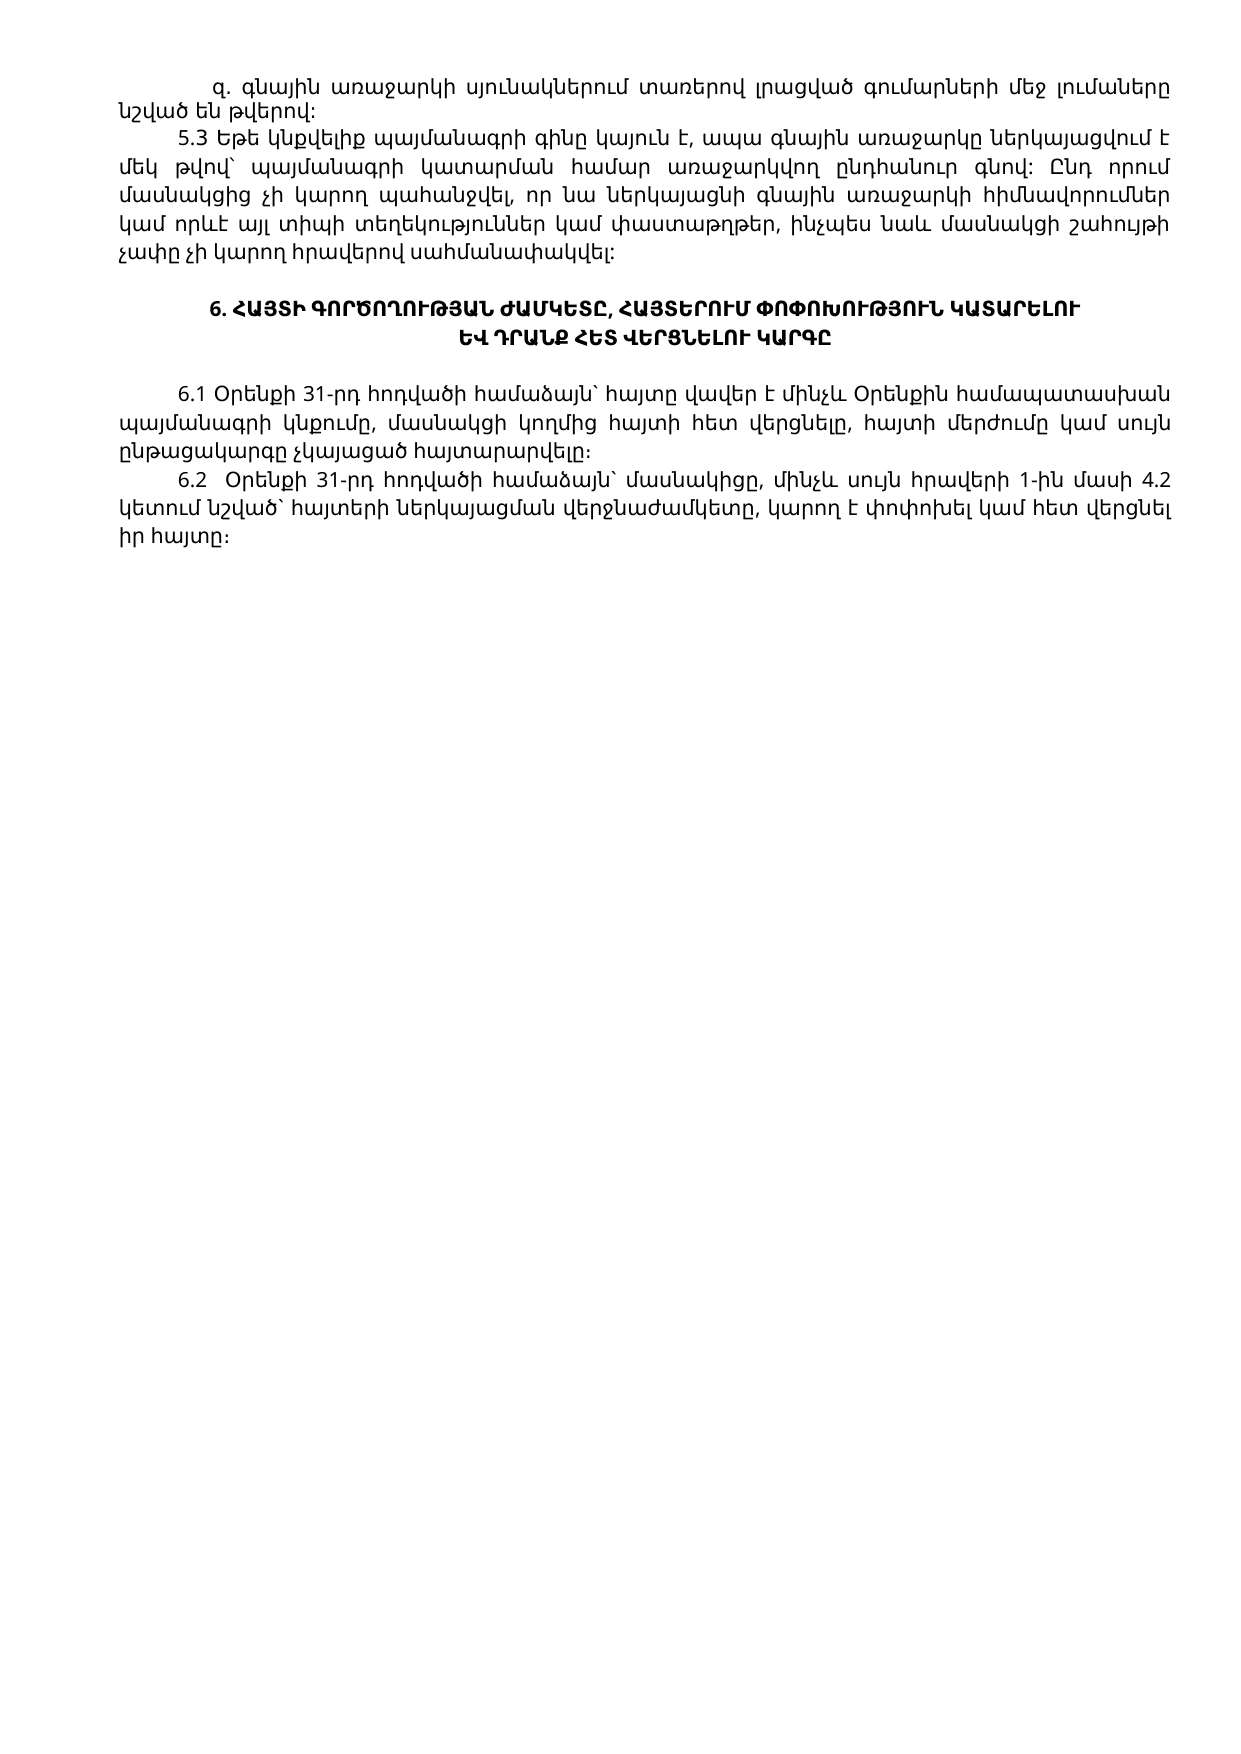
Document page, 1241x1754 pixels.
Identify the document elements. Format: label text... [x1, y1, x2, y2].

text ԵՎ ԴՐԱՆՔ ՀԵՏ ՎԵՐՑՆԵԼՈՒ ԿԱՐԳԸ [118, 323, 1171, 351]
text զ. գնային առաջարկի սյունակներում տառերով լրացված գումարների մեջ լումաները նշված են թվերով: [118, 75, 1171, 123]
text 5.3 Եթե կնքվելիք պայմանագրի գինը կայուն է, ապա գնային առաջարկը ներկայացվում է մեկ թվով՝ պայմանագրի կատարման համար առաջարկվող ընդհանուր գնով: Ընդ որում մասնակցից չի կարող պահանջվել, որ նա ներկայացնի գնային առաջարկի հիմնավորումներ կամ որևէ այլ տիպի տեղեկություններ կամ փաստաթղթեր, ինչպես նաև մասնակցի շահույթի չափը չի կարող հրավերով սահմանափակվել: [118, 123, 1171, 266]
text 6.2 Օրենքի 31-րդ հոդվածի համաձայն` մասնակիցը, մինչև սույն հրավերի 1-ին մասի 4.2 կետում նշված` հայտերի ներկայացման վերջնաժամկետը, կարող է փոփոխել կամ հետ վերցնել իր հայտը։ [118, 465, 1171, 550]
text 6. ՀԱՅՏԻ ԳՈՐԾՈՂՈՒԹՅԱՆ ԺԱՄԿԵՏԸ, ՀԱՅՏԵՐՈՒՄ ՓՈՓՈԽՈՒԹՅՈՒՆ ԿԱՏԱՐԵԼՈՒ [118, 294, 1171, 323]
text 6.1 Օրենքի 31-րդ հոդվածի համաձայն` հայտը վավեր է մինչև Օրենքին համապատասխան պայմանագրի կնքումը, մասնակցի կողմից հայտի հետ վերցնելը, հայտի մերժումը կամ սույն ընթացակարգը չկայացած հայտարարվելը։ [118, 379, 1171, 465]
